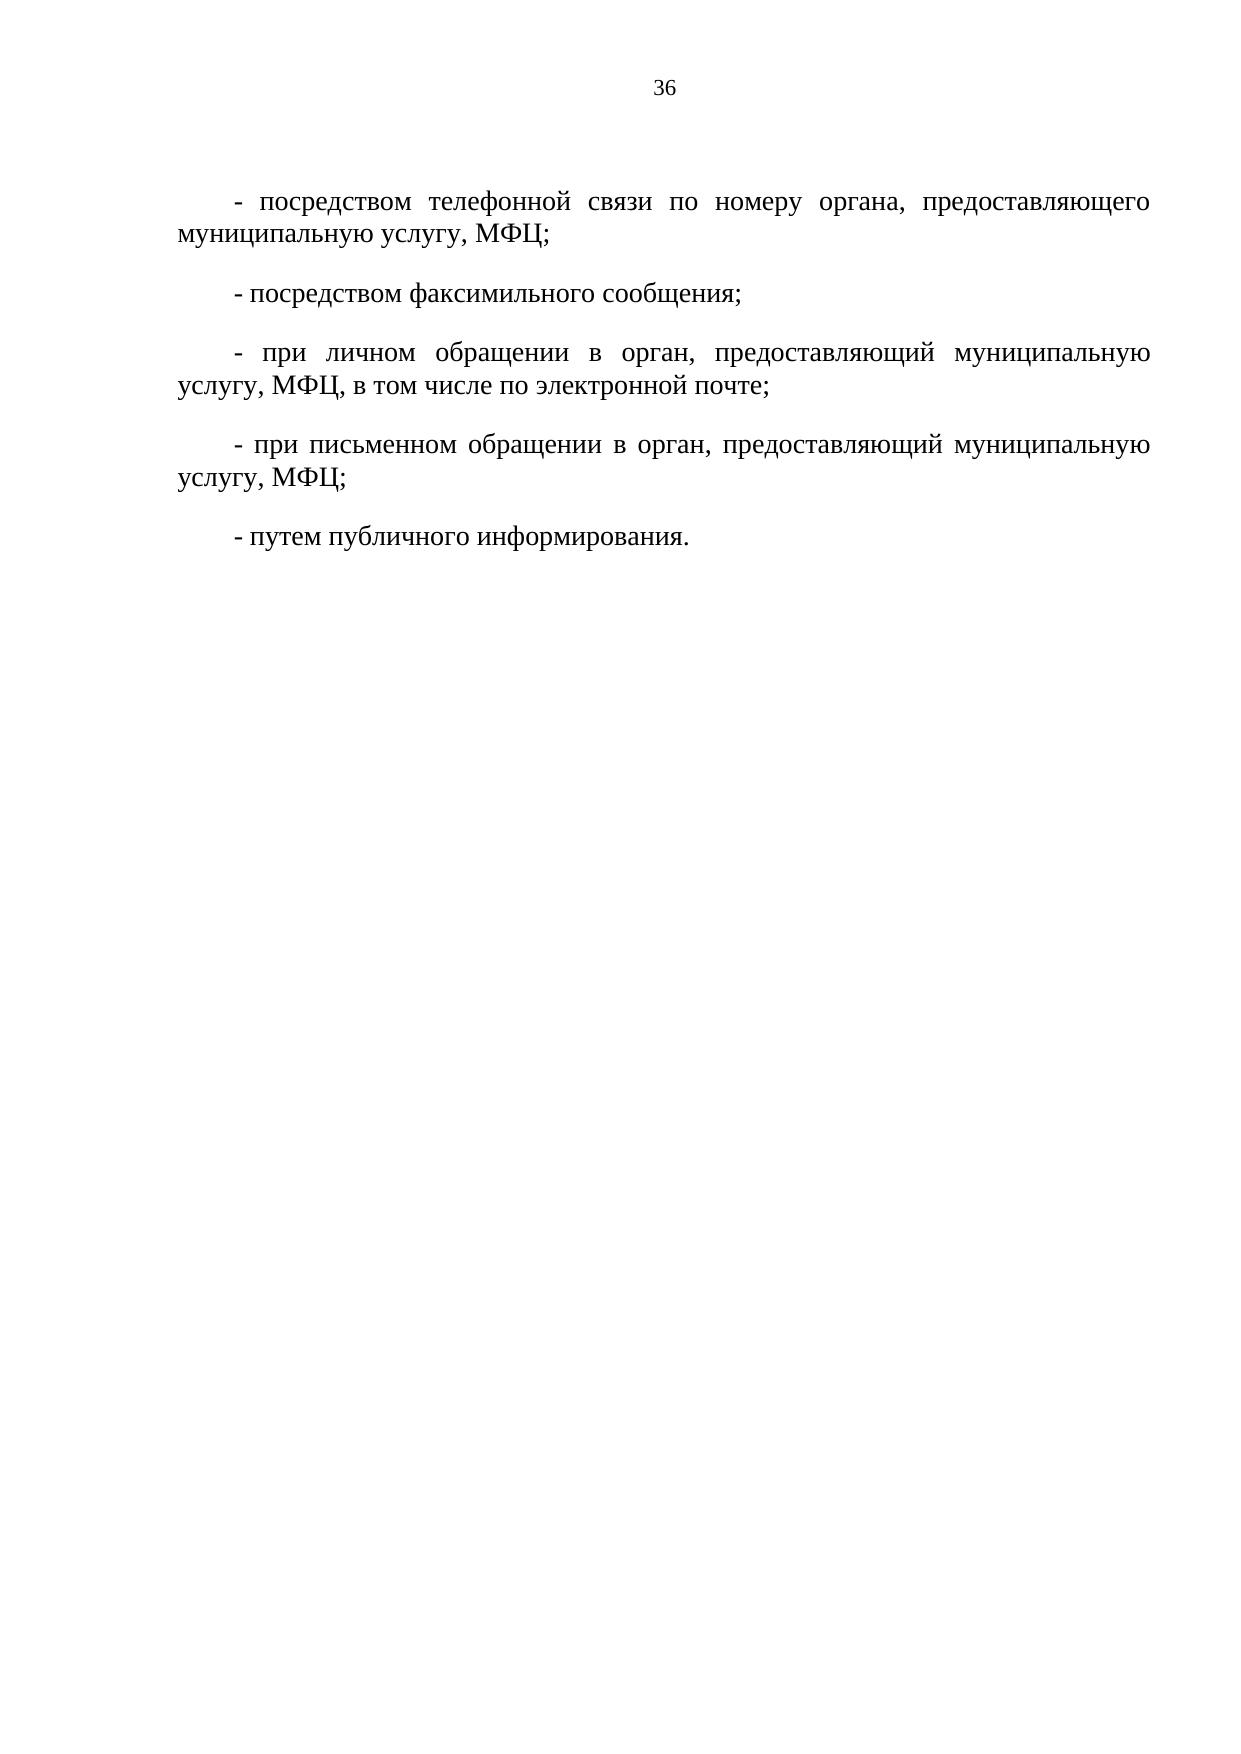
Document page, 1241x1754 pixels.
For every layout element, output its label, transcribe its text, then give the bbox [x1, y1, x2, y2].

text - при личном обращении в орган, предоставляющий муниципальную услугу, МФЦ, в том числе по электронной почте; [177, 336, 1152, 400]
text - путем публичного информирования. [177, 519, 1152, 552]
text - посредством телефонной связи по номеру органа, предоставляющего муниципальную услугу, МФЦ; [177, 184, 1152, 249]
text - посредством факсимильного сообщения; [177, 276, 1152, 308]
text - при письменном обращении в орган, предоставляющий муниципальную услугу, МФЦ; [177, 427, 1152, 492]
